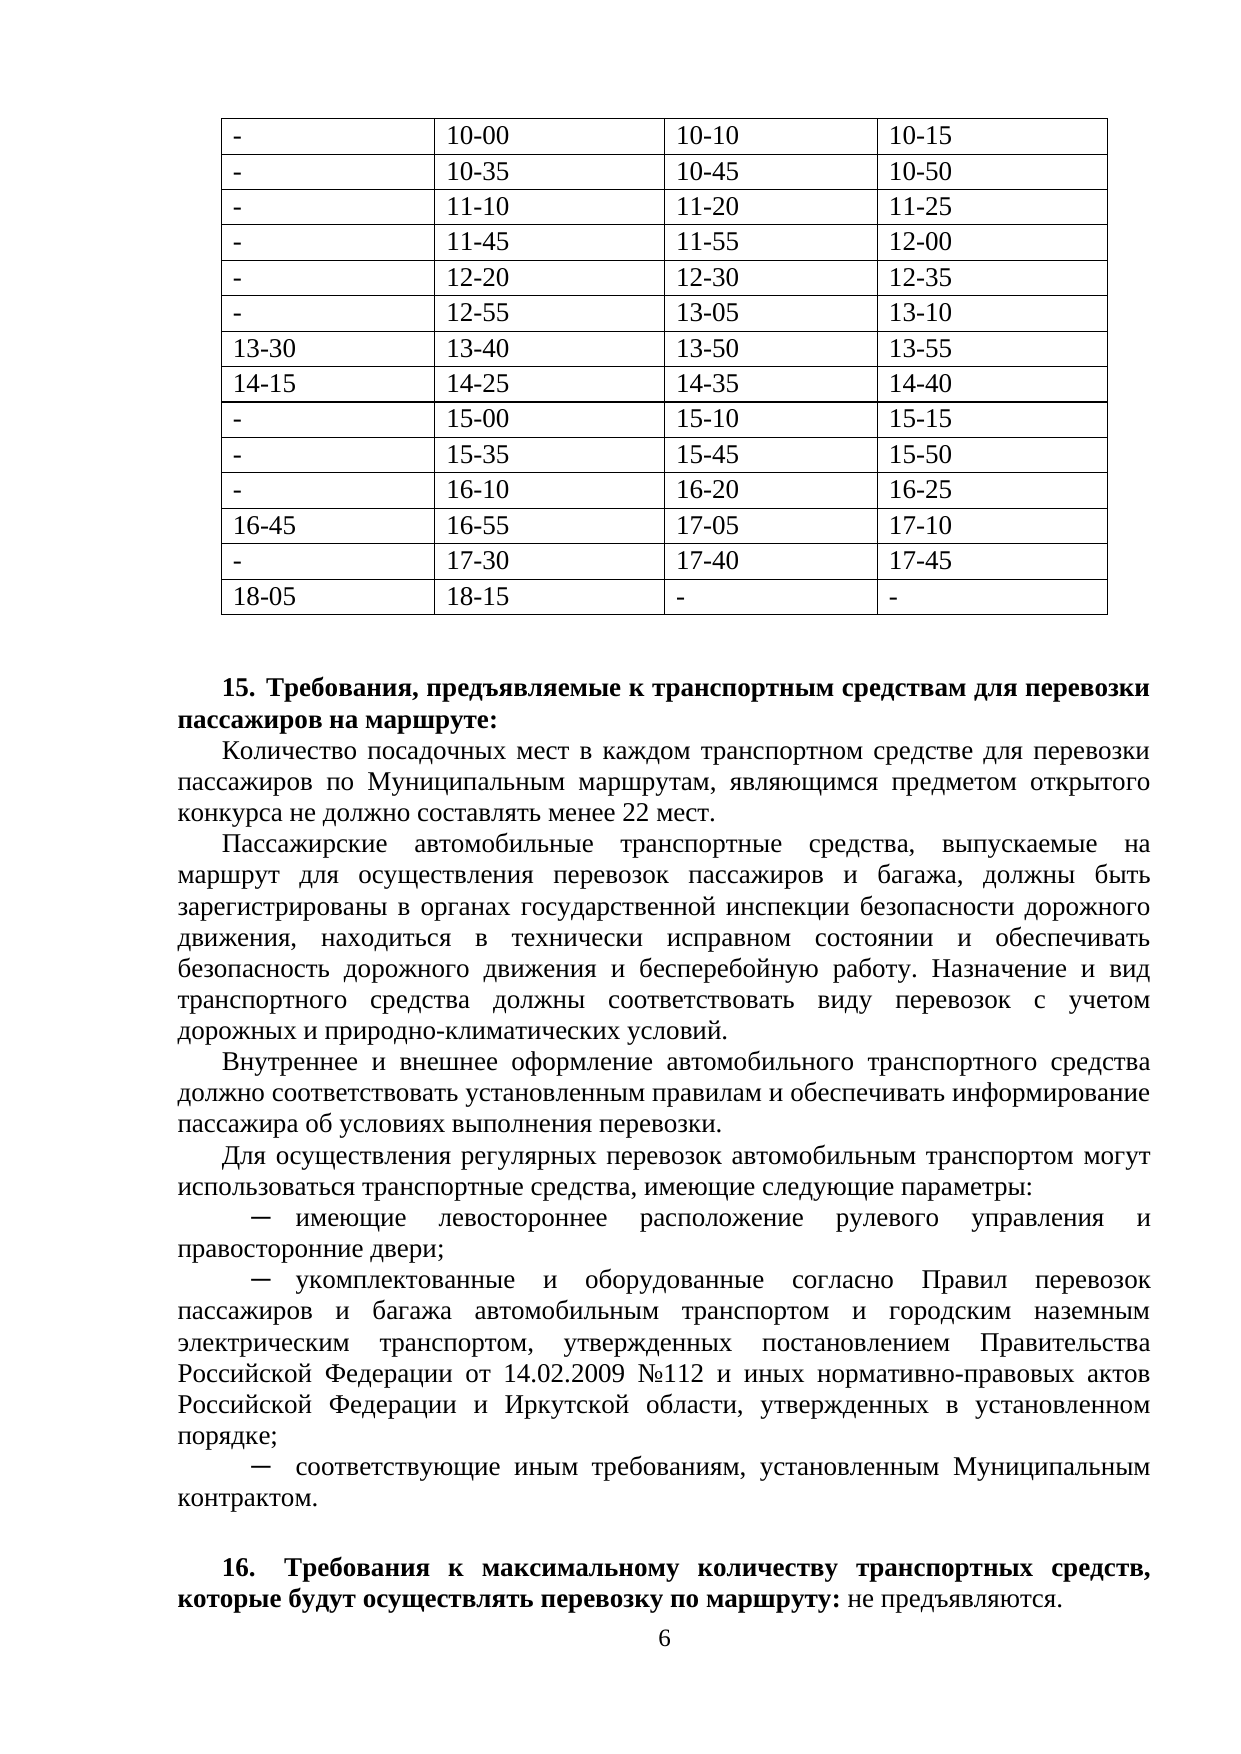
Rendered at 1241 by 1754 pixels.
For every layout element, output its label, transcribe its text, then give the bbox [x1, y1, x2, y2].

text Пассажирские автомобильные транспортные средства, выпускаемые на маршрут для осуществления перевозок пассажиров и багажа, должны быть зарегистрированы в органах государственной инспекции безопасности дорожного движения, находиться в технически исправном состоянии и обеспечивать безопасность дорожного движения и бесперебойную работу. Назначение и вид транспортного средства должны соответствовать виду перевозок с учетом дорожных и природно-климатических условий. [177, 827, 1152, 1045]
table_cell - [222, 225, 434, 260]
table_cell 12-00 [878, 225, 1107, 260]
table_cell - [222, 438, 434, 472]
table_cell 15-10 [665, 403, 877, 437]
table_cell 12-20 [435, 261, 664, 295]
table_cell - [222, 261, 434, 295]
table_cell 13-30 [222, 332, 434, 366]
table_cell 14-40 [878, 367, 1107, 401]
table_cell 11-25 [878, 190, 1107, 224]
table_cell - [222, 403, 434, 437]
table_cell 17-10 [878, 509, 1107, 543]
table_cell - [222, 119, 434, 153]
table_cell 17-45 [878, 544, 1107, 578]
list соответствующие иным требованиям, установленным Муниципальным контрактом. [177, 1450, 1152, 1512]
table_cell 10-35 [435, 155, 664, 189]
table_cell 13-10 [878, 296, 1107, 331]
list Количество посадочных мест в каждом транспортном средстве для перевозки пассажиров по Муниципальным маршрутам, являющимся предметом открытого конкурса не должно составлять менее 22 мест. [177, 734, 1152, 827]
table_cell 16-25 [878, 473, 1107, 508]
table_cell 15-35 [435, 438, 664, 472]
table_cell 18-05 [222, 580, 434, 614]
table_cell 13-05 [665, 296, 877, 331]
table_cell 17-30 [435, 544, 664, 578]
list Требования, предъявляемые к транспортным средствам для перевозки пассажиров на маршруте: [177, 672, 1152, 734]
table_cell 16-45 [222, 509, 434, 543]
list укомплектованные и оборудованные согласно Правил перевозок пассажиров и багажа автомобильным транспортом и городским наземным электрическим транспортом, утвержденных постановлением Правительства Российской Федерации от 14.02.2009 №112 и иных нормативно-правовых актов Российской Федерации и Иркутской области, утвержденных в установленном порядке; [177, 1263, 1152, 1450]
table_cell - [222, 155, 434, 189]
table_cell 10-50 [878, 155, 1107, 189]
table_cell 17-05 [665, 509, 877, 543]
table_cell 12-30 [665, 261, 877, 295]
table_cell - [665, 580, 877, 614]
table_cell 10-00 [435, 119, 664, 153]
list Требования к максимальному количеству транспортных средств, которые будут осуществлять перевозку по маршруту: не предъявляются. [177, 1551, 1152, 1613]
table_cell 17-40 [665, 544, 877, 578]
table_cell - [222, 544, 434, 578]
table_cell 11-55 [665, 225, 877, 260]
table_cell 11-45 [435, 225, 664, 260]
table_cell 16-55 [435, 509, 664, 543]
table_cell 13-55 [878, 332, 1107, 366]
table_cell 10-15 [878, 119, 1107, 153]
table_cell - [878, 580, 1107, 614]
table_cell 15-15 [878, 403, 1107, 437]
table_cell 15-45 [665, 438, 877, 472]
table_cell 16-20 [665, 473, 877, 508]
table_cell 13-50 [665, 332, 877, 366]
table_cell 10-10 [665, 119, 877, 153]
table_cell 14-35 [665, 367, 877, 401]
table_cell 11-20 [665, 190, 877, 224]
table_cell 18-15 [435, 580, 664, 614]
table_cell 10-45 [665, 155, 877, 189]
table_cell 12-35 [878, 261, 1107, 295]
list имеющие левостороннее расположение рулевого управления и правосторонние двери; [177, 1201, 1152, 1263]
table_cell - [222, 473, 434, 508]
table_cell 15-00 [435, 403, 664, 437]
table_cell 11-10 [435, 190, 664, 224]
table_cell 14-25 [435, 367, 664, 401]
table_cell 13-40 [435, 332, 664, 366]
table_cell 14-15 [222, 367, 434, 401]
table_cell 15-50 [878, 438, 1107, 472]
table_cell - [222, 190, 434, 224]
table_cell 16-10 [435, 473, 664, 508]
table_cell 12-55 [435, 296, 664, 331]
table_cell - [222, 296, 434, 331]
text Для осуществления регулярных перевозок автомобильным транспортом могут использоваться транспортные средства, имеющие следующие параметры: [177, 1139, 1152, 1201]
text Внутреннее и внешнее оформление автомобильного транспортного средства должно соответствовать установленным правилам и обеспечивать информирование пассажира об условиях выполнения перевозки. [177, 1045, 1152, 1139]
